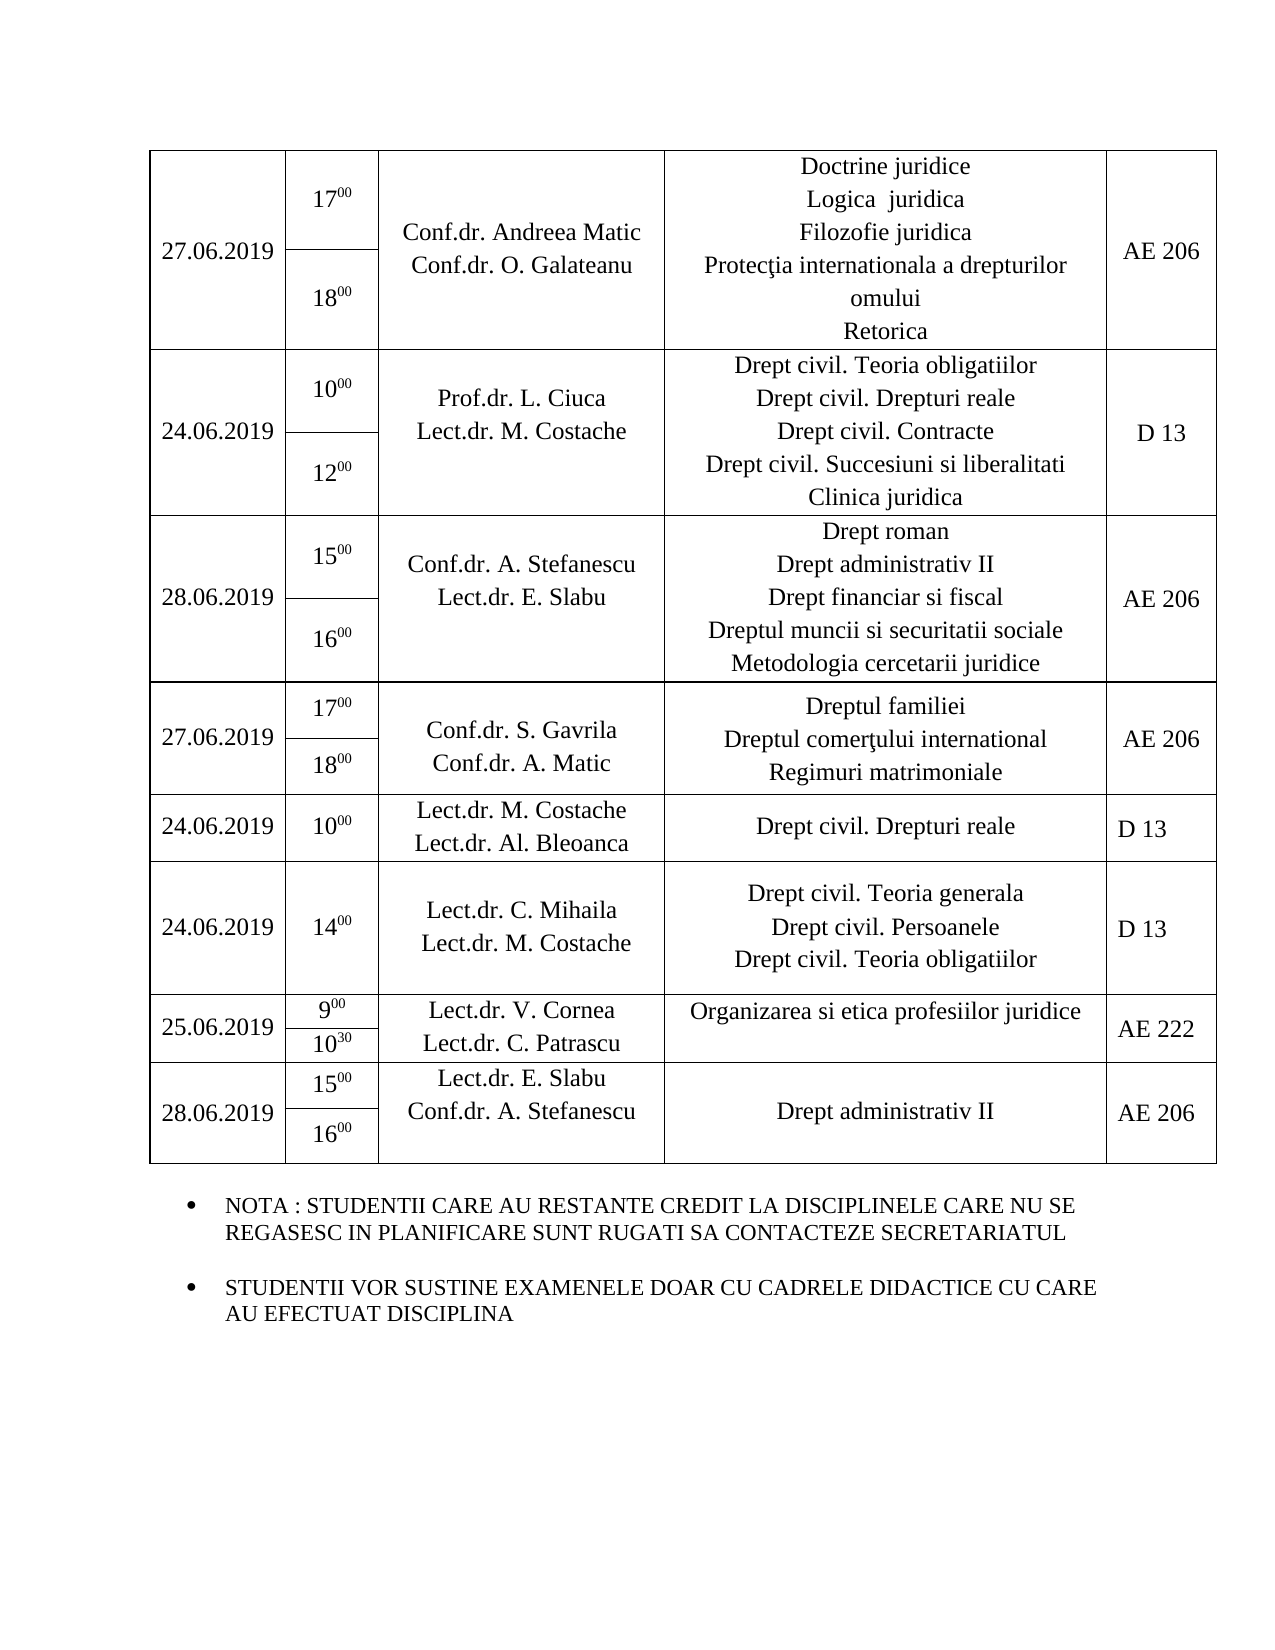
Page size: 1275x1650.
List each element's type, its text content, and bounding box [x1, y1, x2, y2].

table_cell Lect.dr. E. Slabu Conf.dr. A. Stefanescu [379, 1063, 664, 1162]
table_cell Organizarea si etica profesiilor juridice [665, 995, 1106, 1062]
table_cell 1700 [286, 683, 378, 738]
table_cell Drept civil. Teoria obligatiilor Drept civil. Drepturi reale Drept civil. Contracte Drept civil. Succesiuni si liberalitati Clinica juridica [665, 350, 1106, 515]
table_cell 28.06.2019 [151, 516, 285, 681]
table_cell Doctrine juridice Logica juridica Filozofie juridica Protecţia internationala a drepturilor omului Retorica [665, 151, 1106, 349]
table_cell Drept roman Drept administrativ II Drept financiar si fiscal Dreptul muncii si securitatii sociale Metodologia cercetarii juridice [665, 516, 1106, 681]
table_cell Lect.dr. V. Cornea Lect.dr. C. Patrascu [379, 995, 664, 1062]
table_cell Drept administrativ II [665, 1063, 1106, 1162]
table_cell 1030 [286, 1029, 378, 1062]
table_cell AE 206 [1107, 1063, 1216, 1162]
table_cell 1600 [286, 1109, 378, 1162]
table_cell Drept civil. Teoria generala Drept civil. Persoanele Drept civil. Teoria obligatiilor [665, 862, 1106, 994]
table_cell 1700 [286, 151, 378, 249]
table_cell 1500 [286, 1063, 378, 1108]
table_cell 27.06.2019 [151, 683, 285, 794]
table_cell 24.06.2019 [151, 795, 285, 861]
table_cell 900 [286, 995, 378, 1028]
table_cell 28.06.2019 [151, 1063, 285, 1162]
list NOTA : STUDENTII CARE AU RESTANTE CREDIT LA DISCIPLINELE CARE NU SE REGASESC IN PLANIFICARE SUNT RUGATI SA CONTACTEZE SECRETARIATUL [187, 1192, 1125, 1245]
table_cell Prof.dr. L. Ciuca Lect.dr. M. Costache [379, 350, 664, 515]
table_cell D 13 [1107, 350, 1216, 515]
list STUDENTII VOR SUSTINE EXAMENELE DOAR CU CADRELE DIDACTICE CU CARE AU EFECTUAT DISCIPLINA [187, 1274, 1125, 1326]
table_cell AE 206 [1107, 516, 1216, 681]
table_cell 1000 [286, 795, 378, 861]
table_cell 27.06.2019 [151, 151, 285, 349]
table_cell 1800 [286, 739, 378, 794]
table_cell 1400 [286, 862, 378, 994]
table_cell Lect.dr. C. Mihaila Lect.dr. M. Costache [379, 862, 664, 994]
table_cell Lect.dr. M. Costache Lect.dr. Al. Bleoanca [379, 795, 664, 861]
table_cell 1600 [286, 599, 378, 681]
table_cell 1200 [286, 433, 378, 515]
table_cell D 13 [1107, 795, 1216, 861]
table_cell Dreptul familiei Dreptul comerţului international Regimuri matrimoniale [665, 683, 1106, 794]
table_cell AE 206 [1107, 151, 1216, 349]
table_cell 25.06.2019 [151, 995, 285, 1062]
table_cell 1800 [286, 250, 378, 349]
table_cell 1000 [286, 350, 378, 432]
table_cell AE 206 [1107, 683, 1216, 794]
table_cell D 13 [1107, 862, 1216, 994]
table_cell Conf.dr. A. Stefanescu Lect.dr. E. Slabu [379, 516, 664, 681]
table_cell 24.06.2019 [151, 862, 285, 994]
table_cell Conf.dr. Andreea Matic Conf.dr. O. Galateanu [379, 151, 664, 349]
table_cell Conf.dr. S. Gavrila Conf.dr. A. Matic [379, 683, 664, 794]
table_cell Drept civil. Drepturi reale [665, 795, 1106, 861]
table_cell AE 222 [1107, 995, 1216, 1062]
table_cell 1500 [286, 516, 378, 598]
table_cell 24.06.2019 [151, 350, 285, 515]
